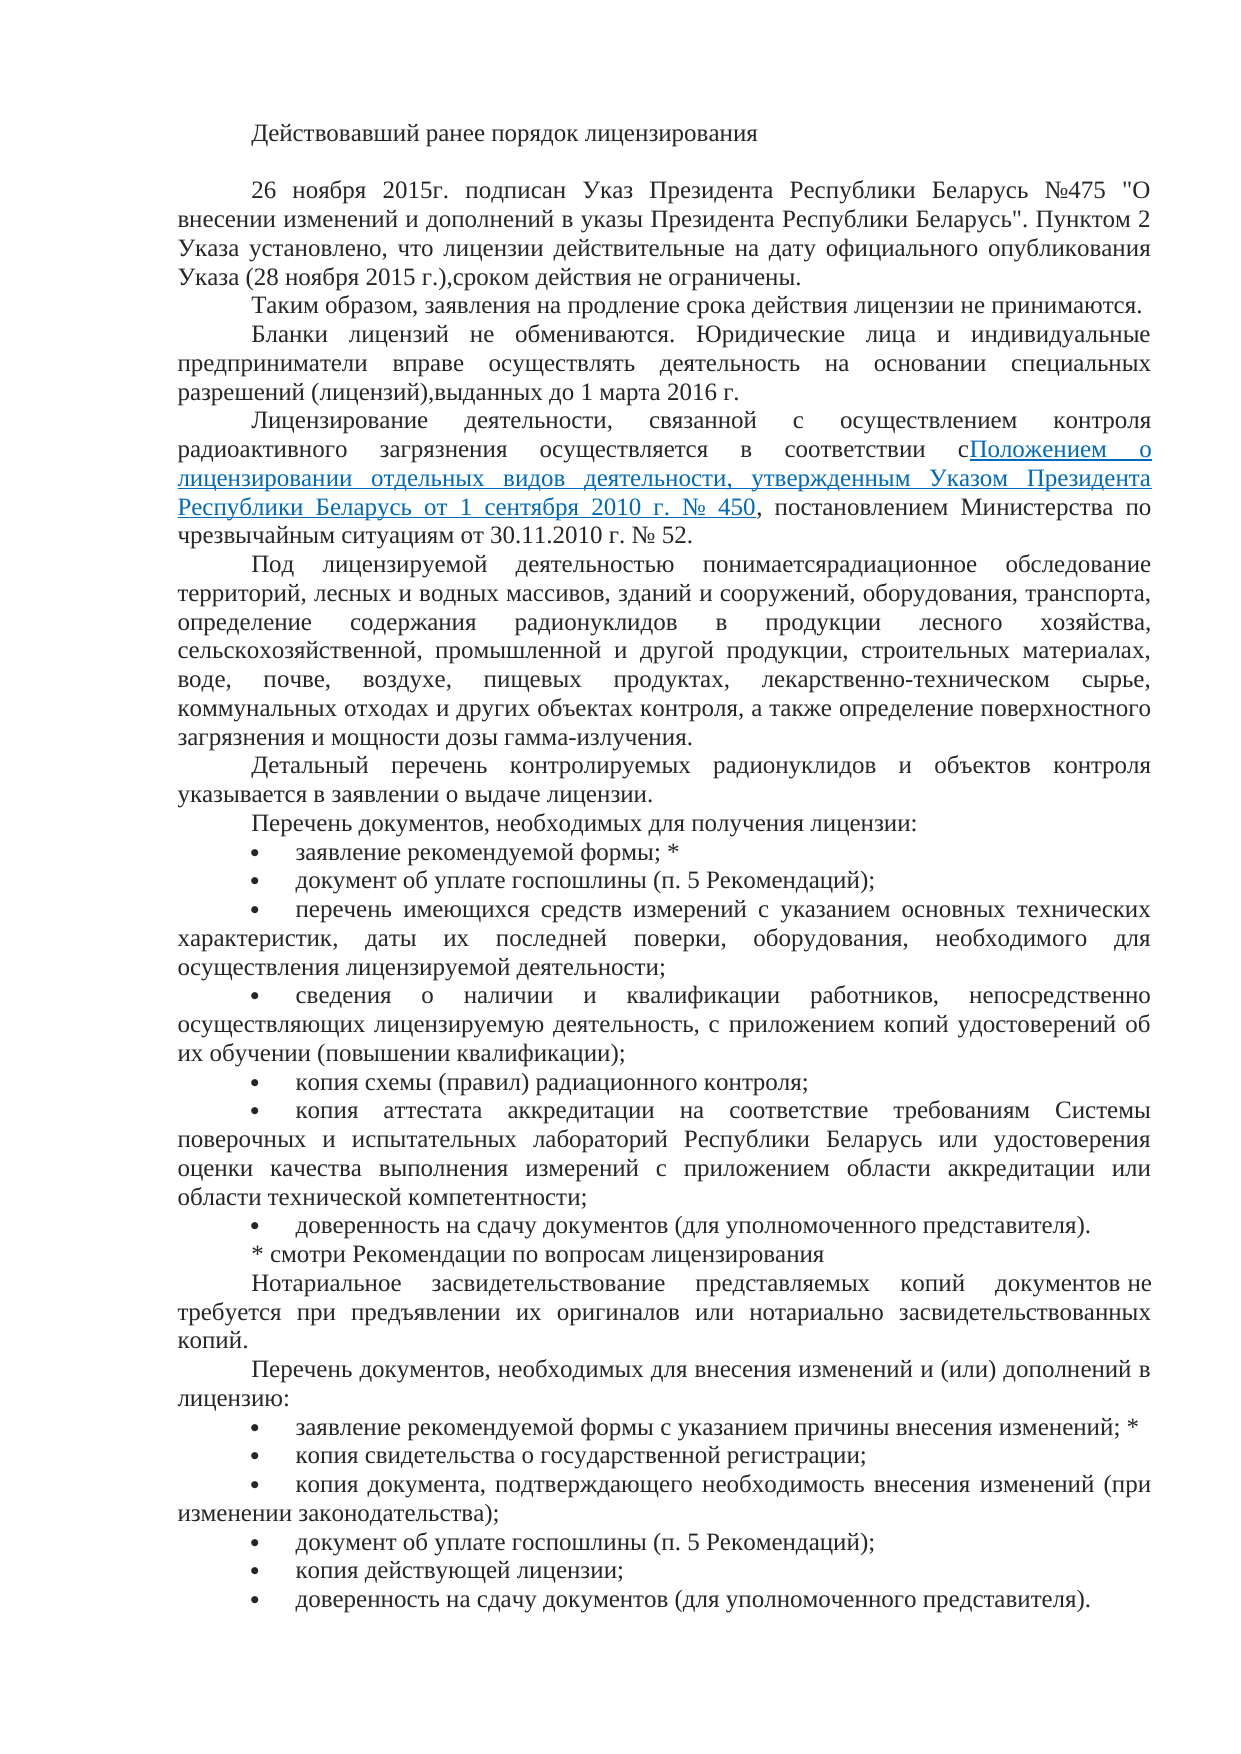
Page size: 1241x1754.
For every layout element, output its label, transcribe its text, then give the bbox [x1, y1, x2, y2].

text 26 ноября 2015г. подписан Указ Президента Республики Беларусь №475 "О внесении изменений и дополнений в указы Президента Республики Беларусь". Пунктом 2 Указа установлено, что лицензии действительные на дату официального опубликования Указа (28 ноября 2015 г.),сроком действия не ограничены. [177, 176, 1152, 291]
list копия документа, подтверждающего необходимость внесения изменений (при изменении законодательства); [177, 1469, 1152, 1527]
text Лицензирование деятельности, связанной с осуществлением контроля радиоактивного загрязнения осуществляется в соответствии сПоложением о лицензировании отдельных видов деятельности, утвержденным Указом Президента Республики Беларусь от 1 сентября 2010 г. № 450, постановлением Министерства по чрезвычайным ситуациям от 30.11.2010 г. № 52. [177, 406, 1152, 488]
list доверенность на сдачу документов (для уполномоченного представителя). [177, 1211, 1152, 1239]
list перечень имеющихся средств измерений с указанием основных технических характеристик, даты их последней поверки, оборудования, необходимого для осуществления лицензируемой деятельности; [177, 894, 1152, 981]
text Таким образом, заявления на продление срока действия лицензии не принимаются. [177, 291, 1152, 319]
list заявление рекомендуемой формы с указанием причины внесения изменений; * [177, 1412, 1152, 1441]
list заявление рекомендуемой формы; * [177, 837, 1152, 866]
text Лицензирование деятельности, связанной с осуществлением контроля радиоактивного загрязнения осуществляется в соответствии сПоложением о лицензировании отдельных видов деятельности, утвержденным Указом Президента Республики Беларусь от 1 сентября 2010 г. № 450, постановлением Министерства по чрезвычайным ситуациям от 30.11.2010 г. № 52. [177, 489, 1152, 549]
text Бланки лицензий не обмениваются. Юридические лица и индивидуальные предприниматели вправе осуществлять деятельность на основании специальных разрешений (лицензий),выданных до 1 марта 2016 г. [177, 319, 1152, 406]
text Нотариальное засвидетельствование представляемых копий документов не требуется при предъявлении их оригиналов или нотариально засвидетельствованных копий. [177, 1268, 1152, 1354]
list сведения о наличии и квалификации работников, непосредственно осуществляющих лицензируемую деятельность, с приложением копий удостоверений об их обучении (повышении квалификации); [177, 981, 1152, 1067]
list доверенность на сдачу документов (для уполномоченного представителя). [177, 1584, 1152, 1613]
list копия схемы (правил) радиационного контроля; [177, 1067, 1152, 1096]
text Перечень документов, необходимых для внесения изменений и (или) дополнений в лицензию: [177, 1354, 1152, 1412]
text * смотри Рекомендации по вопросам лицензирования [177, 1239, 1152, 1268]
text Под лицензируемой деятельностью понимаетсярадиационное обследование территорий, лесных и водных массивов, зданий и сооружений, оборудования, транспорта, определение содержания радионуклидов в продукции лесного хозяйства, сельскохозяйственной, промышленной и другой продукции, строительных материалах, воде, почве, воздухе, пищевых продуктах, лекарственно-техническом сырье, коммунальных отходах и других объектах контроля, а также определение поверхностного загрязнения и мощности дозы гамма-излучения. [177, 549, 1152, 751]
text Действовавший ранее порядок лицензирования [177, 118, 1152, 147]
text Детальный перечень контролируемых радионуклидов и объектов контроля указывается в заявлении о выдаче лицензии. [177, 751, 1152, 808]
list документ об уплате госпошлины (п. 5 Рекомендаций); [177, 1527, 1152, 1556]
list копия аттестата аккредитации на соответствие требованиям Системы поверочных и испытательных лабораторий Республики Беларусь или удостоверения оценки качества выполнения измерений с приложением области аккредитации или области технической компетентности; [177, 1096, 1152, 1211]
list документ об уплате госпошлины (п. 5 Рекомендаций); [177, 866, 1152, 894]
text Перечень документов, необходимых для получения лицензии: [177, 808, 1152, 837]
list копия действующей лицензии; [177, 1556, 1152, 1584]
list копия свидетельства о государственной регистрации; [177, 1441, 1152, 1469]
